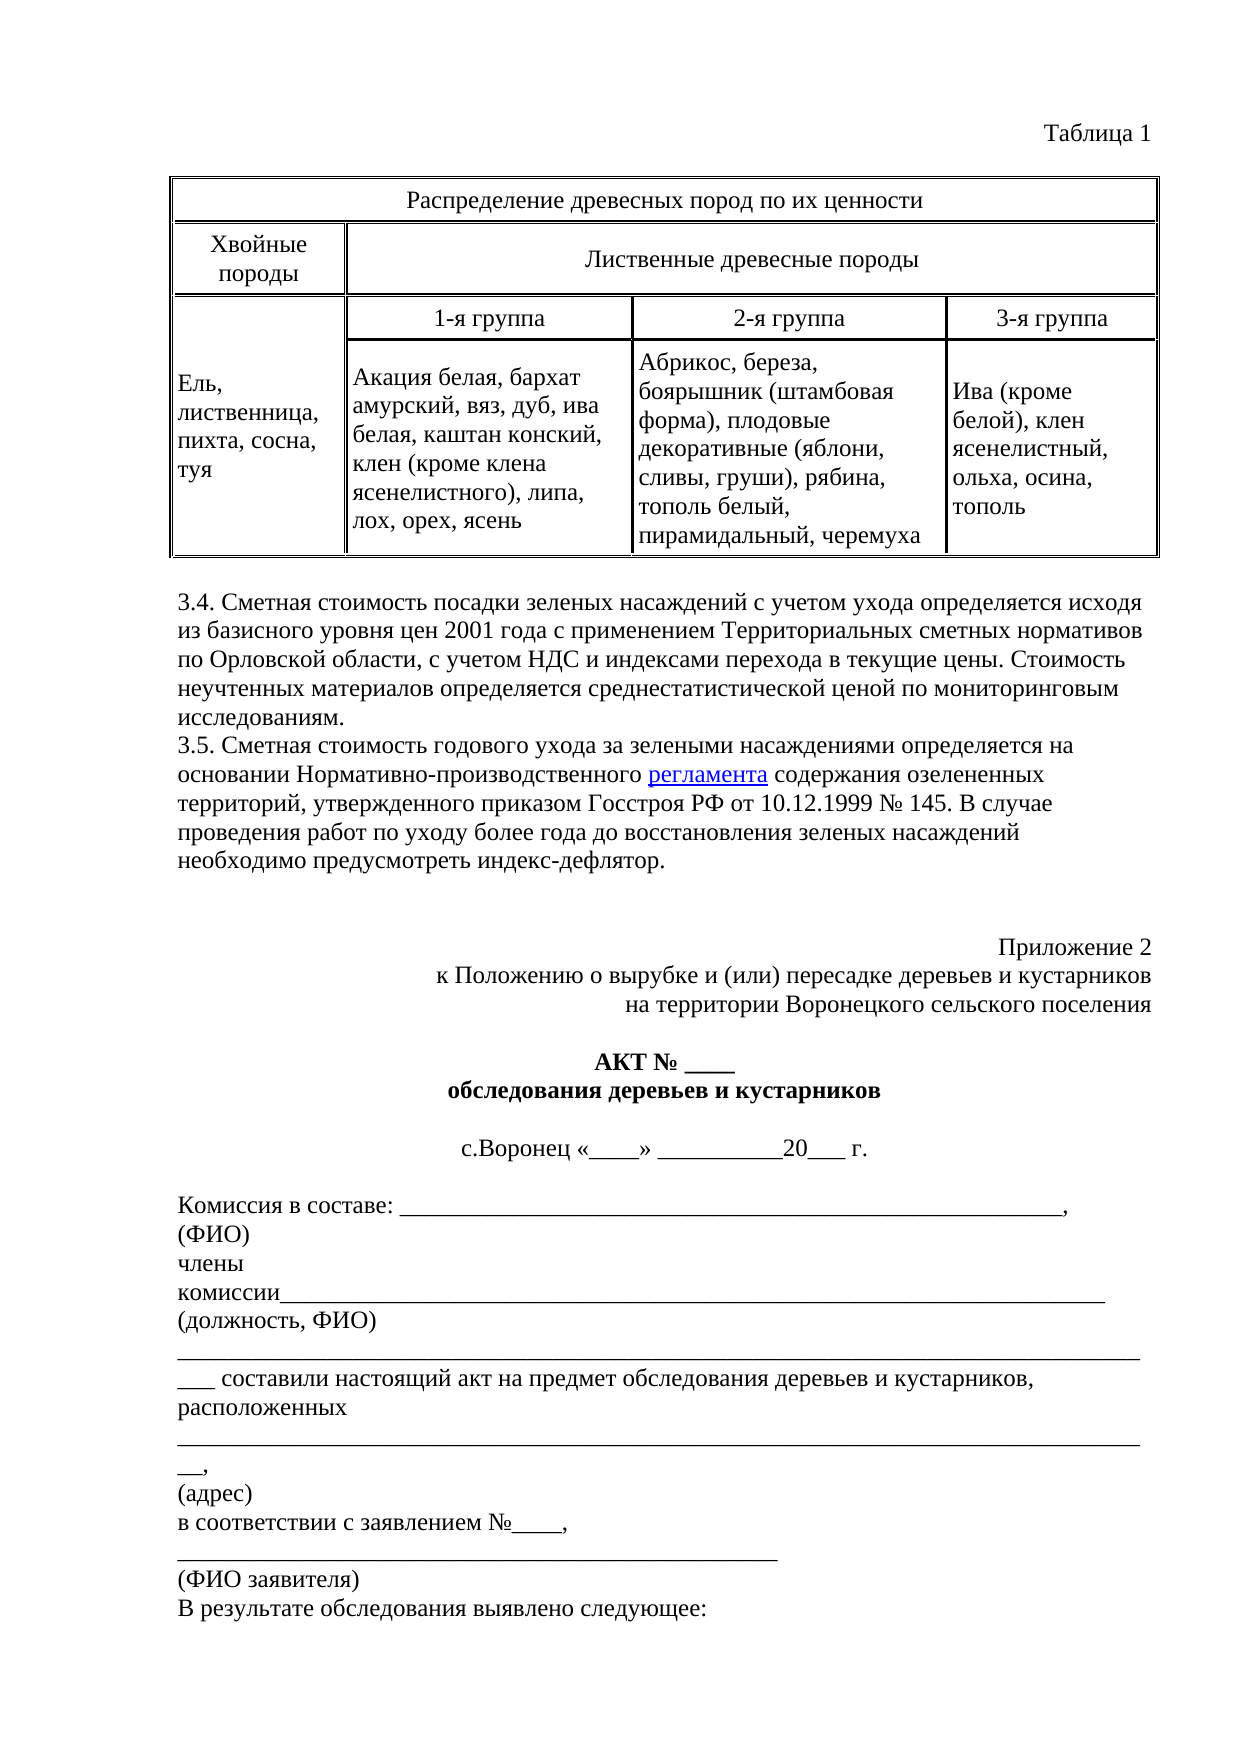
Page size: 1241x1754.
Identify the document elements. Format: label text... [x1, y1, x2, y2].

table_cell Абрикос, береза, боярышник (штамбовая форма), плодовые декоративные (яблони, сливы, груши), рябина, тополь белый, пирамидальный, черемуха [632, 341, 946, 555]
text (должность, ФИО) [177, 1306, 1152, 1334]
table_header Распределение древесных пород по их ценности [173, 179, 1156, 220]
text 3.4. Сметная стоимость посадки зеленых насаждений с учетом ухода определяется исходя из базисного уровня цен 2001 года с применением Территориальных сметных нормативов по Орловской области, с учетом НДС и индексами перехода в текущие цены. Стоимость неучтенных материалов определяется среднестатистической ценой по мониторинговым исследованиям. [177, 587, 1152, 731]
text Приложение 2 [177, 932, 1152, 961]
text ________________________________________________________________________________ составили настоящий акт на предмет обследования деревьев и кустарников, расположенных _______________________________________________________________________________, [177, 1334, 1152, 1478]
text (ФИО заявителя) [177, 1564, 1152, 1593]
table_cell Ива (кроме белой), клен ясенелистный, ольха, осина, тополь [946, 338, 1158, 555]
table_cell Лиственные древесные породы [348, 220, 1157, 293]
text в соответствии с заявлением №____, ________________________________________________ [177, 1507, 1152, 1564]
text 3.5. Сметная стоимость годового ухода за зелеными насаждениями определяется на основании Нормативно-производственного регламента содержания озелененных территорий, утвержденного приказом Госстроя РФ от 10.12.1999 № 145. В случае проведения работ по уходу более года до восстановления зеленых насаждений необходимо предусмотреть индекс-дефлятор. [177, 731, 1152, 874]
text В результате обследования выявлено следующее: [177, 1593, 1152, 1622]
text (ФИО) [177, 1219, 1152, 1248]
text Таблица 1 [177, 118, 1152, 147]
text к Положению о вырубке и (или) пересадке деревьев и кустарников [177, 961, 1152, 989]
text АКТ № ____ [177, 1047, 1152, 1076]
text Комиссия в составе: _____________________________________________________, [177, 1191, 1152, 1219]
text с.Воронец «____» __________20___ г. [177, 1133, 1152, 1162]
text (адрес) [177, 1478, 1152, 1507]
table_cell Акация белая, бархат амурский, вяз, дуб, ива белая, каштан конский, клен (кроме клена ясенелистного), липа, лох, орех, ясень [346, 341, 632, 555]
table_cell 1-я группа [348, 297, 631, 338]
text обследования деревьев и кустарников [177, 1076, 1152, 1104]
text на территории Воронецкого сельского поселения [177, 989, 1152, 1018]
table_cell Ель, лиственница, пихта, сосна, туя [173, 293, 346, 555]
table_cell Хвойные породы [173, 220, 344, 293]
table_cell 2-я группа [634, 297, 945, 338]
table_cell 3-я группа [948, 293, 1157, 338]
text члены комиссии__________________________________________________________________ [177, 1248, 1152, 1306]
